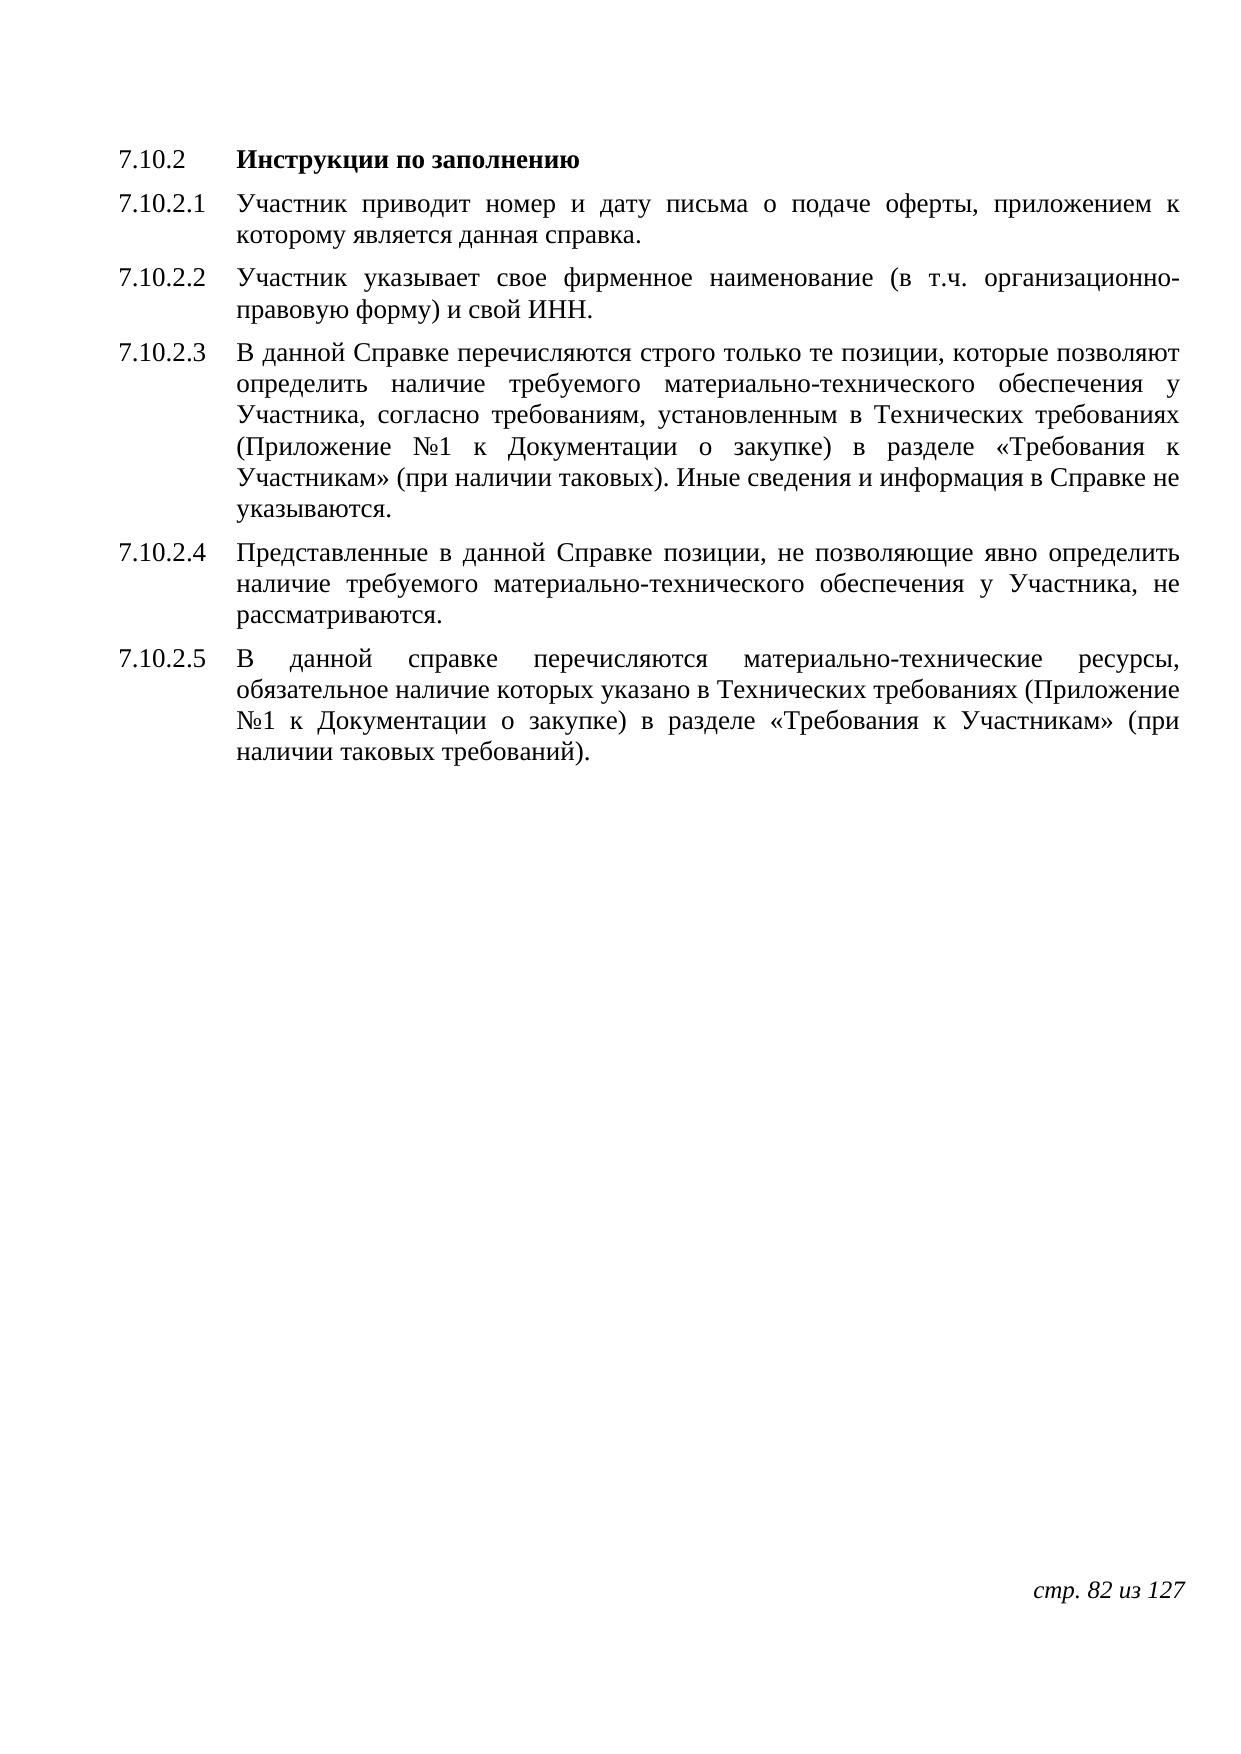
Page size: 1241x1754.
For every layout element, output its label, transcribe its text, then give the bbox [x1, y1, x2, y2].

text Инструкции по заполнению [118, 143, 1181, 174]
text Представленные в данной Справке позиции, не позволяющие явно определить наличие требуемого материально-технического обеспечения у Участника, не рассматриваются. [118, 536, 1181, 629]
text Участник указывает свое фирменное наименование (в т.ч. организационно-правовую форму) и свой ИНН. [118, 262, 1181, 324]
text В данной Справке перечисляются строго только те позиции, которые позволяют определить наличие требуемого материально-технического обеспечения у Участника, согласно требованиям, установленным в Технических требованиях (Приложение №1 к Документации о закупке) в разделе «Требования к Участникам» (при наличии таковых). Иные сведения и информация в Справке не указываются. [118, 336, 1181, 523]
text Участник приводит номер и дату письма о подаче оферты, приложением к которому является данная справка. [118, 187, 1181, 249]
text В данной справке перечисляются материально-технические ресурсы, обязательное наличие которых указано в Технических требованиях (Приложение №1 к Документации о закупке) в разделе «Требования к Участникам» (при наличии таковых требований). [118, 642, 1181, 766]
